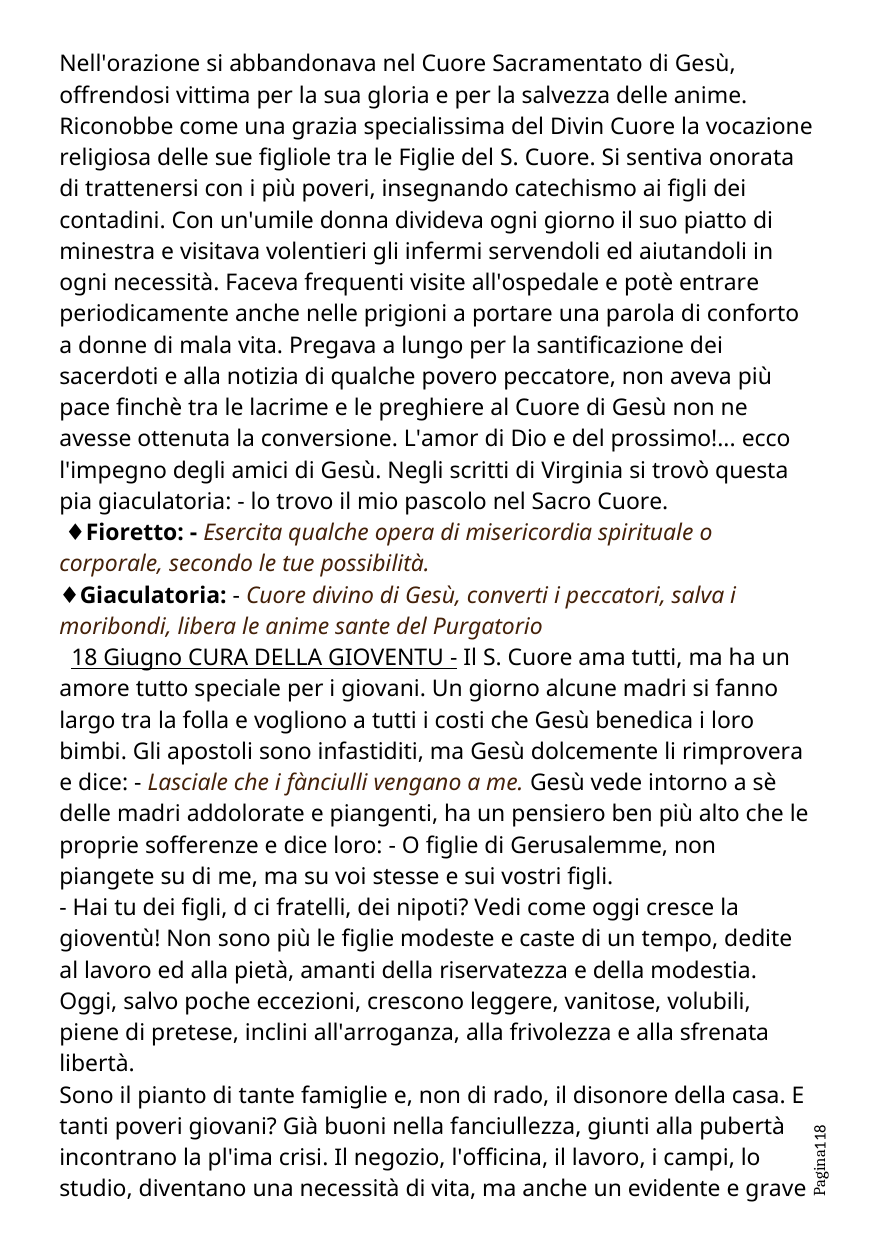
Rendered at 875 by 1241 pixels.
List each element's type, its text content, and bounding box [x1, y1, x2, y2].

text Nell'orazione si abbandonava nel Cuore Sacramentato di Gesù, offrendosi vittima per la sua gloria e per la salvezza delle anime. Riconobbe come una grazia specialissima del Divin Cuore la vocazione religiosa delle sue figliole tra le Figlie del S. Cuore. Si sentiva onorata di trattenersi con i più poveri, insegnando catechismo ai figli dei contadini. Con un'umile donna divideva ogni giorno il suo piatto di minestra e visitava volentieri gli infermi servendoli ed aiutandoli in ogni necessità. Faceva frequenti visite all'ospedale e potè entrare periodicamente anche nelle prigioni a portare una parola di conforto a donne di mala vita. Pregava a lungo per la santificazione dei sacerdoti e alla notizia di qualche povero peccatore, non aveva più pace finchè tra le lacrime e le preghiere al Cuore di Gesù non ne avesse ottenuta la conversione. L'amor di Dio e del prossimo!... ecco l'impegno degli amici di Gesù. Negli scritti di Virginia si trovò questa pia giaculatoria: - lo trovo il mio pascolo nel Sacro Cuore. [59, 47, 815, 516]
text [59, 1078, 815, 1203]
text ♦Giaculatoria: - Cuore divino di Gesù, converti i peccatori, salva i moribondi, libera le anime sante del Purgatorio [59, 578, 815, 641]
text ♦Fioretto: - Esercita qualche opera di misericordia spirituale o corporale, secondo le tue possibilità. [59, 516, 815, 578]
text 18 Giugno CURA DELLA GIOVENTU - Il S. Cuore ama tutti, ma ha un amore tutto speciale per i giovani. Un giorno alcune madri si fanno largo tra la folla e vogliono a tutti i costi che Gesù benedica i loro bimbi. Gli apostoli sono infastiditi, ma Gesù dolcemente li rimprovera e dice: - Lasciale che i fànciulli vengano a me. Gesù vede intorno a sè delle madri addolorate e piangenti, ha un pensiero ben più alto che le proprie sofferenze e dice loro: - O figlie di Gerusalemme, non piangete su di me, ma su voi stesse e sui vostri figli. [59, 641, 815, 891]
text - Hai tu dei figli, d ci fratelli, dei nipoti? Vedi come oggi cresce la gioventù! Non sono più le figlie modeste e caste di un tempo, dedite al lavoro ed alla pietà, amanti della riservatezza e della modestia. Oggi, salvo poche eccezioni, crescono leggere, vanitose, volubili, piene di pretese, inclini all'arroganza, alla frivolezza e alla sfrenata libertà. [59, 891, 815, 1078]
